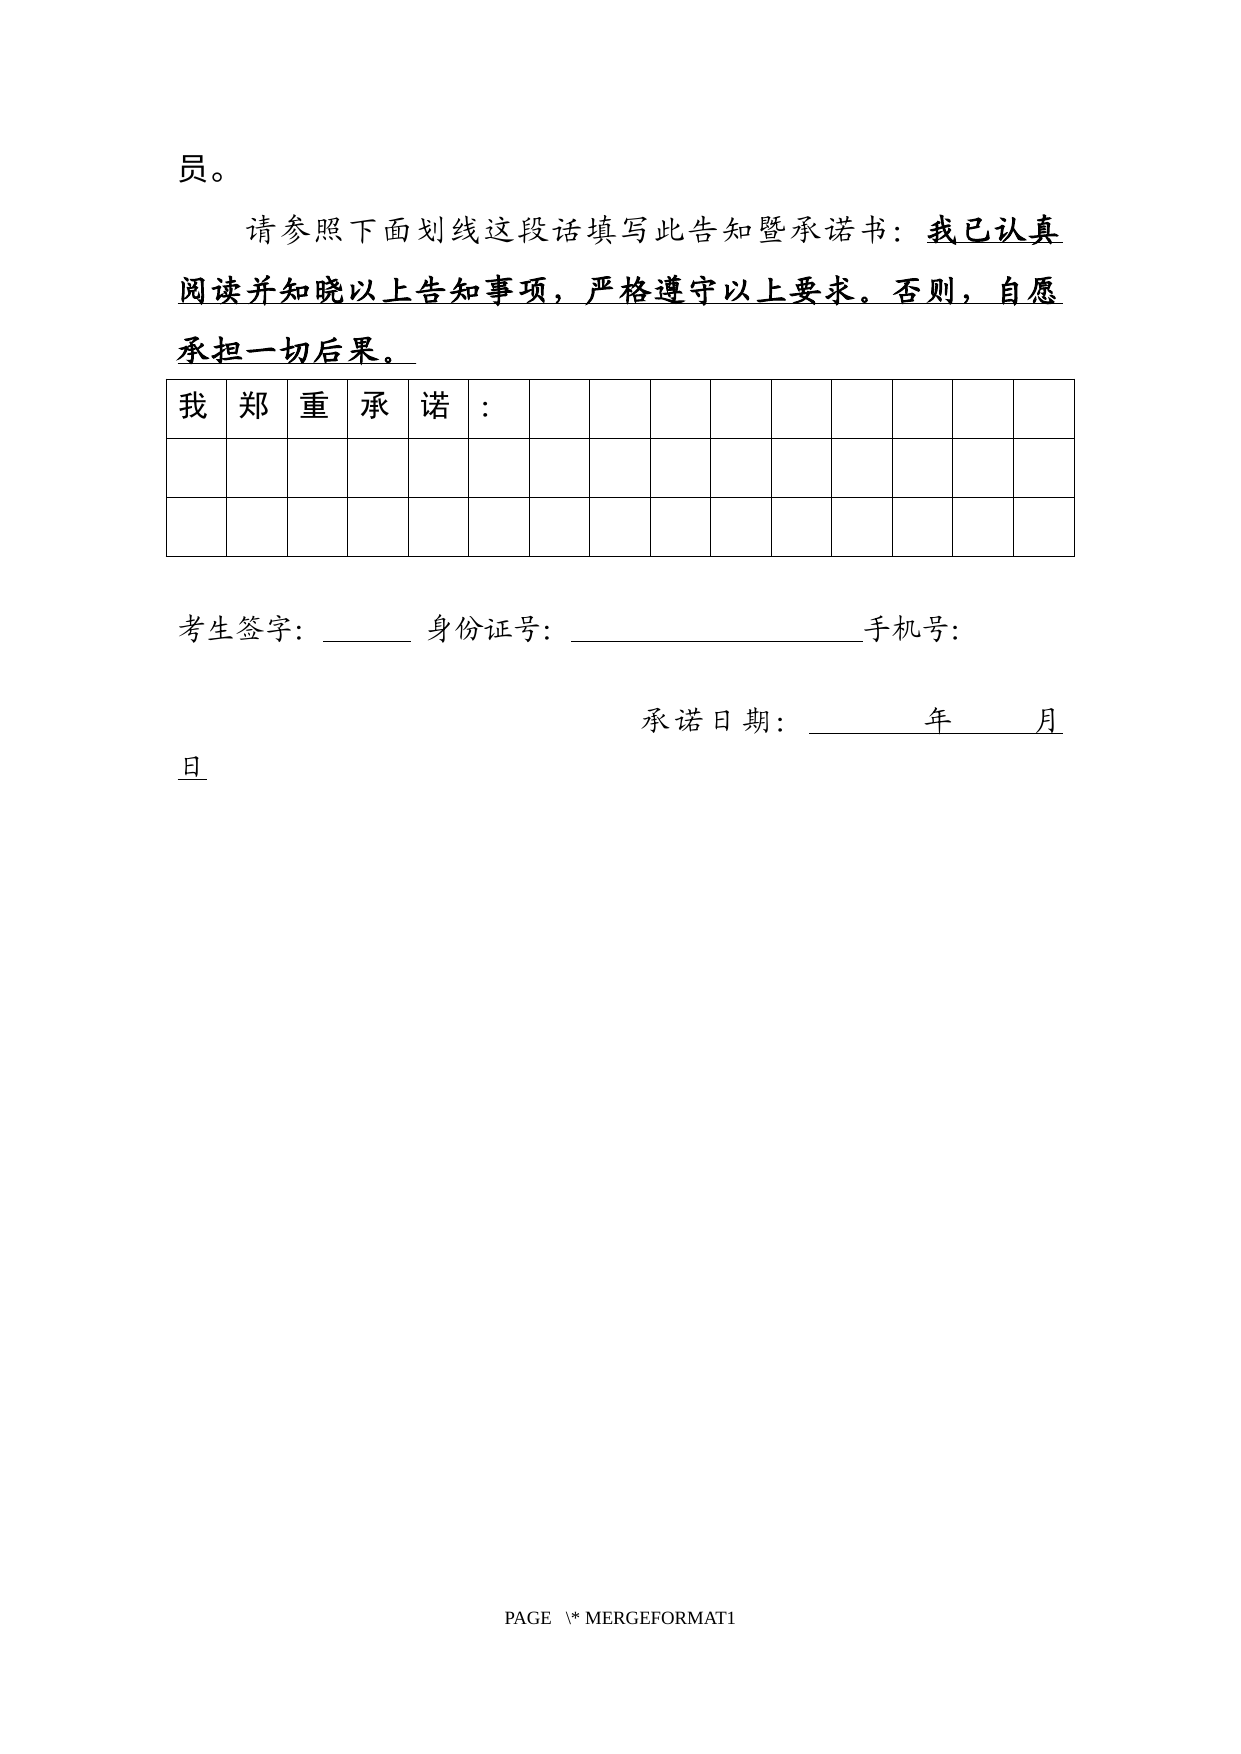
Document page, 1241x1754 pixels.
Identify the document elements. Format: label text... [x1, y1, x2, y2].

table_cell [167, 439, 226, 497]
table_cell [288, 498, 347, 556]
table_header 我 [167, 380, 226, 438]
table_cell [227, 439, 287, 497]
table_cell [893, 439, 952, 497]
table_header [711, 380, 771, 438]
table_cell [409, 498, 468, 556]
table_header [530, 380, 589, 438]
table_cell [409, 439, 468, 497]
table_cell [651, 439, 710, 497]
table_cell [953, 498, 1013, 556]
table_header 诺 [409, 380, 468, 438]
text 请参照下面划线这段话填写此告知暨承诺书：我已认真阅读并知晓以上告知事项，严格遵守以上要求。否则，自愿承担一切后果。 [177, 197, 1063, 303]
table_header ： [469, 380, 529, 438]
table_cell [1014, 498, 1074, 556]
table_cell [167, 498, 226, 556]
table_header [590, 380, 650, 438]
table_header [893, 380, 952, 438]
table_cell [893, 498, 952, 556]
text 承诺日期： 年 月 日 [177, 695, 1063, 786]
table_cell [711, 498, 771, 556]
table_cell [772, 439, 831, 497]
table_cell [469, 439, 529, 497]
table_cell [590, 439, 650, 497]
table_cell [288, 439, 347, 497]
table_cell [227, 498, 287, 556]
table_header 重 [288, 380, 347, 438]
text 考生签字： 身份证号： 手机号： [177, 603, 1063, 649]
text 请参照下面划线这段话填写此告知暨承诺书：我已认真阅读并知晓以上告知事项，严格遵守以上要求。否则，自愿承担一切后果。 [177, 304, 1063, 378]
table_header [772, 380, 831, 438]
table_cell [832, 439, 892, 497]
table_cell [832, 498, 892, 556]
table_cell [1014, 439, 1074, 497]
table_cell [711, 439, 771, 497]
table_header [651, 380, 710, 438]
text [177, 137, 1063, 197]
table_cell [530, 439, 589, 497]
table_cell [348, 439, 408, 497]
table_header 承 [348, 380, 408, 438]
table_cell [590, 498, 650, 556]
table_header [832, 380, 892, 438]
table_cell [348, 498, 408, 556]
table_cell [953, 439, 1013, 497]
table_header [953, 380, 1013, 438]
table_header 郑 [227, 380, 287, 438]
table_cell [651, 498, 710, 556]
table_cell [772, 498, 831, 556]
table_cell [469, 498, 529, 556]
table_header [1014, 380, 1074, 438]
table_cell [530, 498, 589, 556]
